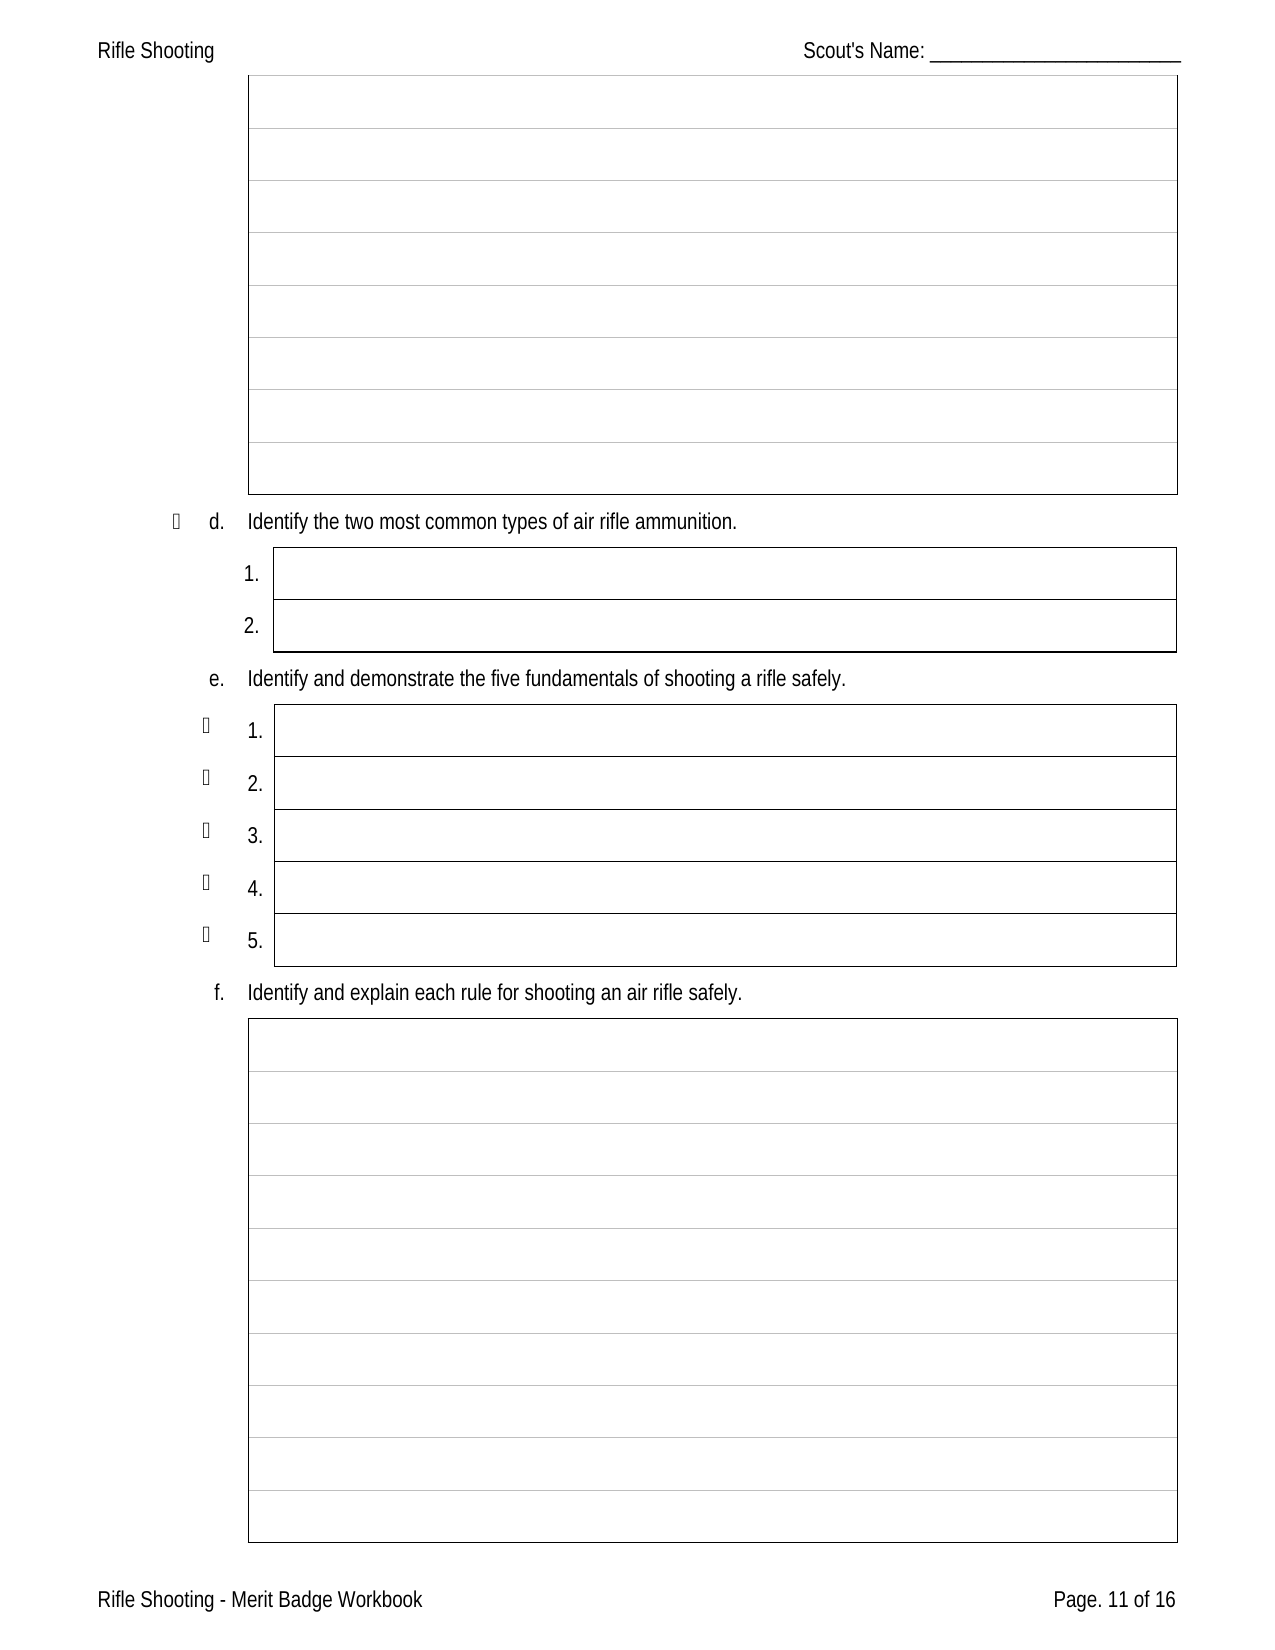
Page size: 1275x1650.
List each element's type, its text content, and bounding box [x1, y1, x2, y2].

table_cell [275, 757, 1176, 808]
table_cell [275, 810, 1176, 861]
table_cell [249, 233, 1177, 284]
table_cell 3. [236, 809, 274, 861]
table_header [274, 548, 1176, 599]
table_cell [249, 1072, 1177, 1123]
table_cell [249, 1438, 1177, 1490]
table_cell [275, 862, 1176, 913]
table_cell [191, 861, 236, 913]
table_cell [249, 129, 1177, 180]
table_cell [249, 390, 1177, 442]
table_cell 2. [236, 756, 274, 808]
table_cell [249, 1176, 1177, 1228]
table_cell [191, 913, 236, 966]
table_header [191, 704, 236, 756]
table_cell [249, 1229, 1177, 1280]
table_cell 5. [236, 913, 274, 966]
table_header 1. [233, 547, 273, 599]
table_header 1. [236, 704, 274, 756]
table_cell [249, 181, 1177, 232]
table_cell [249, 1281, 1177, 1332]
table_cell [249, 286, 1177, 337]
table_cell [249, 76, 1177, 127]
table_cell [249, 1491, 1177, 1542]
table_cell 4. [236, 861, 274, 913]
table_cell [249, 1386, 1177, 1437]
text f. Identify and explain each rule for shooting an air rifle safely. [172, 979, 1177, 1006]
text d. Identify the two most common types of air rifle ammunition. [172, 508, 1177, 534]
table_cell [274, 600, 1176, 651]
table_header [275, 705, 1176, 756]
table_cell [249, 443, 1177, 494]
table_header [249, 1019, 1177, 1071]
table_cell [191, 809, 236, 861]
table_cell 2. [233, 599, 273, 651]
table_cell [249, 1124, 1177, 1175]
table_cell [249, 1334, 1177, 1385]
table_cell [275, 914, 1176, 966]
table_cell [191, 756, 236, 808]
table_cell [249, 338, 1177, 389]
text e. Identify and demonstrate the five fundamentals of shooting a rifle safely. [172, 665, 1177, 691]
